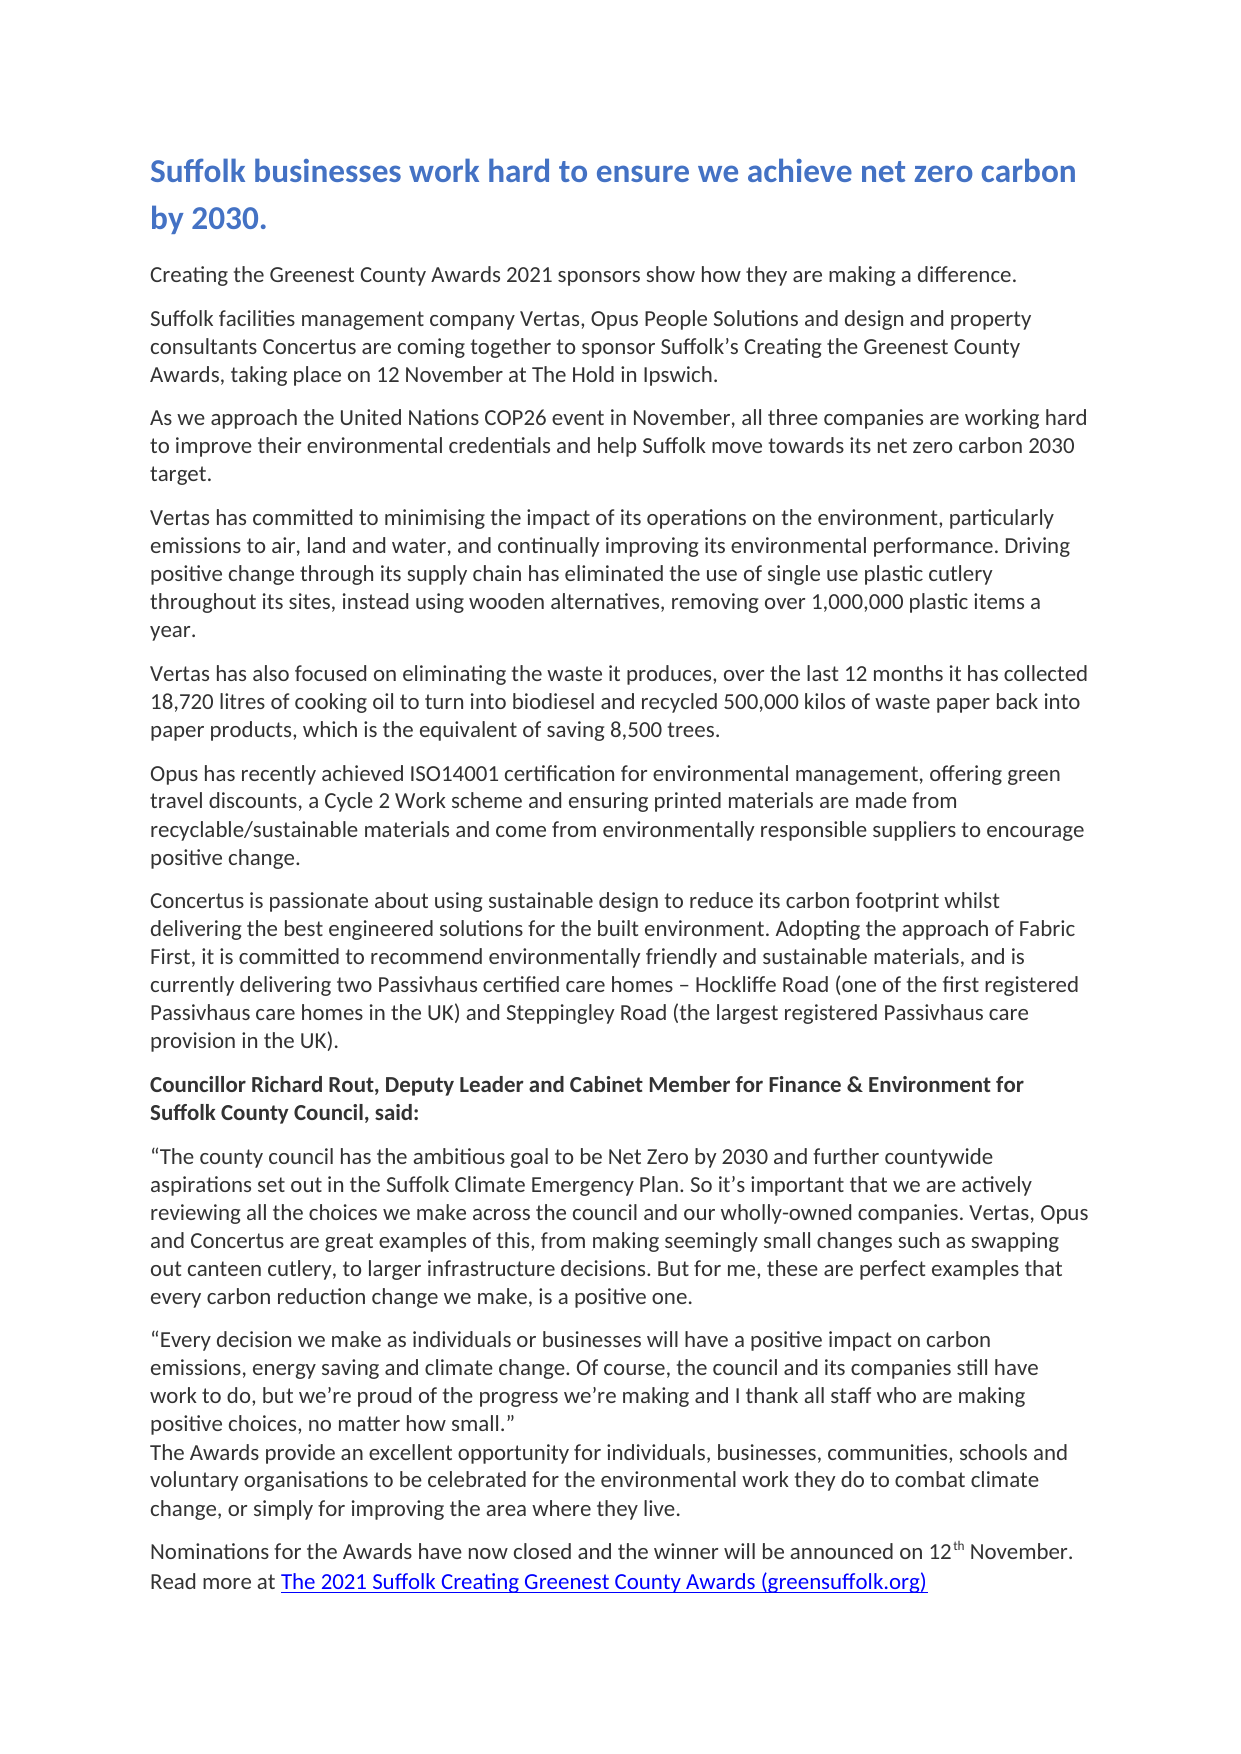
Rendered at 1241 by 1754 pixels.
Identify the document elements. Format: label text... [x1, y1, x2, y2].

text Creating the Greenest County Awards 2021 sponsors show how they are making a difference. [150, 260, 1090, 288]
text As we approach the United Nations COP26 event in November, all three companies are working hard to improve their environmental credentials and help Suffolk move towards its net zero carbon 2030 target. [150, 403, 1090, 488]
text Nominations for the Awards have now closed and the winner will be announced on 12th November. Read more at The 2021 Suffolk Creating Greenest County Awards (greensuffolk.org) [150, 1537, 1090, 1596]
text Vertas has also focused on eliminating the waste it produces, over the last 12 months it has collected 18,720 litres of cooking oil to turn into biodiesel and recycled 500,000 kilos of waste paper back into paper products, which is the equivalent of saving 8,500 trees. [150, 659, 1090, 743]
text Vertas has committed to minimising the impact of its operations on the environment, particularly emissions to air, land and water, and continually improving its environmental performance. Driving positive change through its supply chain has eliminated the use of single use plastic cutlery throughout its sites, instead using wooden alternatives, removing over 1,000,000 plastic items a year. [150, 503, 1090, 643]
text Concertus is passionate about using sustainable design to reduce its carbon footprint whilst delivering the best engineered solutions for the built environment. Adopting the approach of Fabric First, it is committed to recommend environmentally friendly and sustainable materials, and is currently delivering two Passivhaus certified care homes – Hockliffe Road (one of the first registered Passivhaus care homes in the UK) and Steppingley Road (the largest registered Passivhaus care provision in the UK). [150, 886, 1090, 1054]
text Councillor Richard Rout, Deputy Leader and Cabinet Member for Finance & Environment for Suffolk County Council, said: [150, 1070, 1090, 1126]
text Suffolk businesses work hard to ensure we achieve net zero carbon by 2030. [150, 150, 1090, 237]
text The Awards provide an excellent opportunity for individuals, businesses, communities, schools and voluntary organisations to be celebrated for the environmental work they do to combat climate change, or simply for improving the area where they live. [150, 1438, 1090, 1522]
text Opus has recently achieved ISO14001 certification for environmental management, offering green travel discounts, a Cycle 2 Work scheme and ensuring printed materials are made from recyclable/sustainable materials and come from environmentally responsible suppliers to encourage positive change. [150, 759, 1090, 871]
text Suffolk facilities management company Vertas, Opus People Solutions and design and property consultants Concertus are coming together to sponsor Suffolk’s Creating the Greenest County Awards, taking place on 12 November at The Hold in Ipswich. [150, 304, 1090, 388]
text “Every decision we make as individuals or businesses will have a positive impact on carbon emissions, energy saving and climate change. Of course, the council and its companies still have work to do, but we’re proud of the progress we’re making and I thank all staff who are making positive choices, no matter how small.” [150, 1326, 1090, 1438]
text “The county council has the ambitious goal to be Net Zero by 2030 and further countywide aspirations set out in the Suffolk Climate Emergency Plan. So it’s important that we are actively reviewing all the choices we make across the council and our wholly-owned companies. Vertas, Opus and Concertus are great examples of this, from making seemingly small changes such as swapping out canteen cutlery, to larger infrastructure decisions. But for me, these are perfect examples that every carbon reduction change we make, is a positive one. [150, 1142, 1090, 1310]
